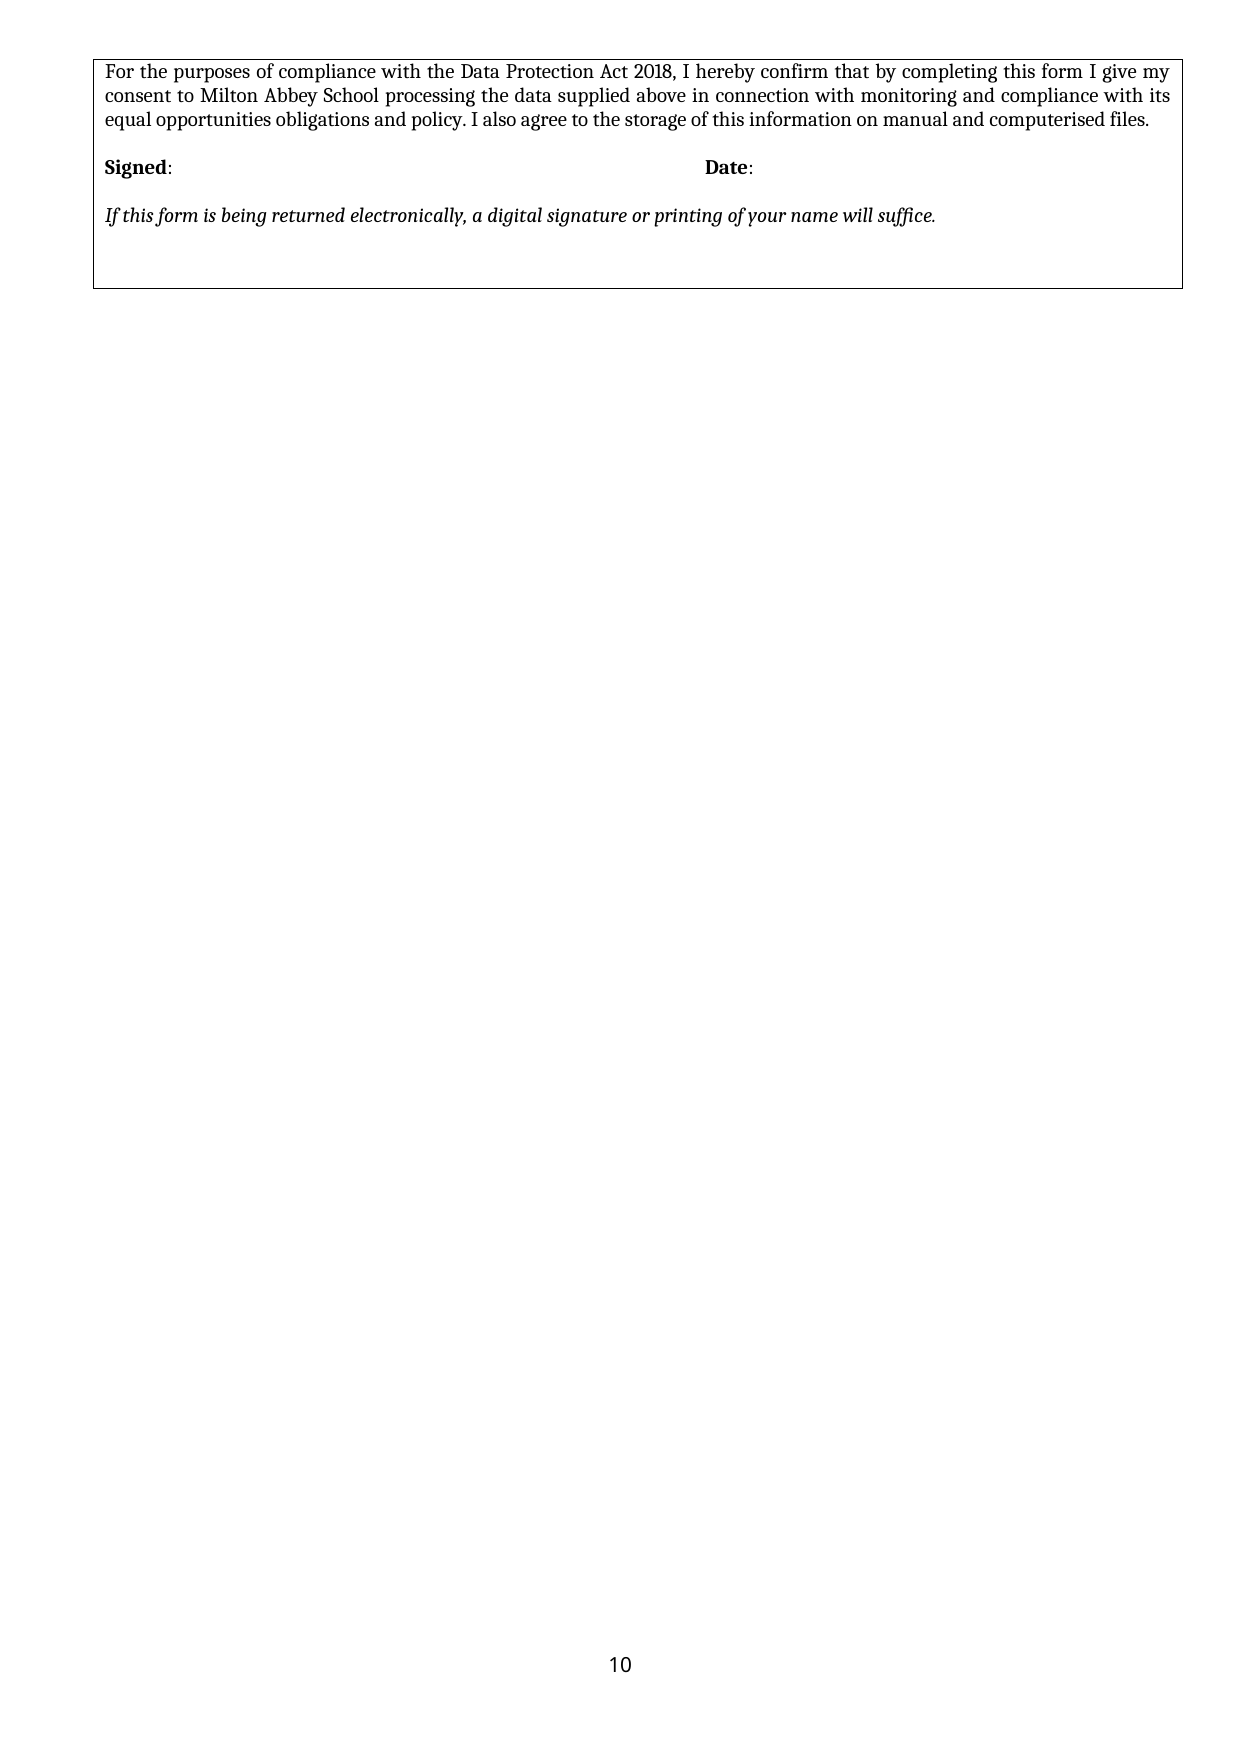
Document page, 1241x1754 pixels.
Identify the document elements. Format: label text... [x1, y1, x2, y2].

table_header For the purposes of compliance with the Data Protection Act 2018, I hereby confirm that by completing this form I give my consent to Milton Abbey School processing the data supplied above in connection with monitoring and compliance with its equal opportunities obligations and policy. I also agree to the storage of this information on manual and computerised files. Signed: Date: If this form is being returned electronically, a digital signature or printing of your name will suffice. [94, 60, 1182, 287]
